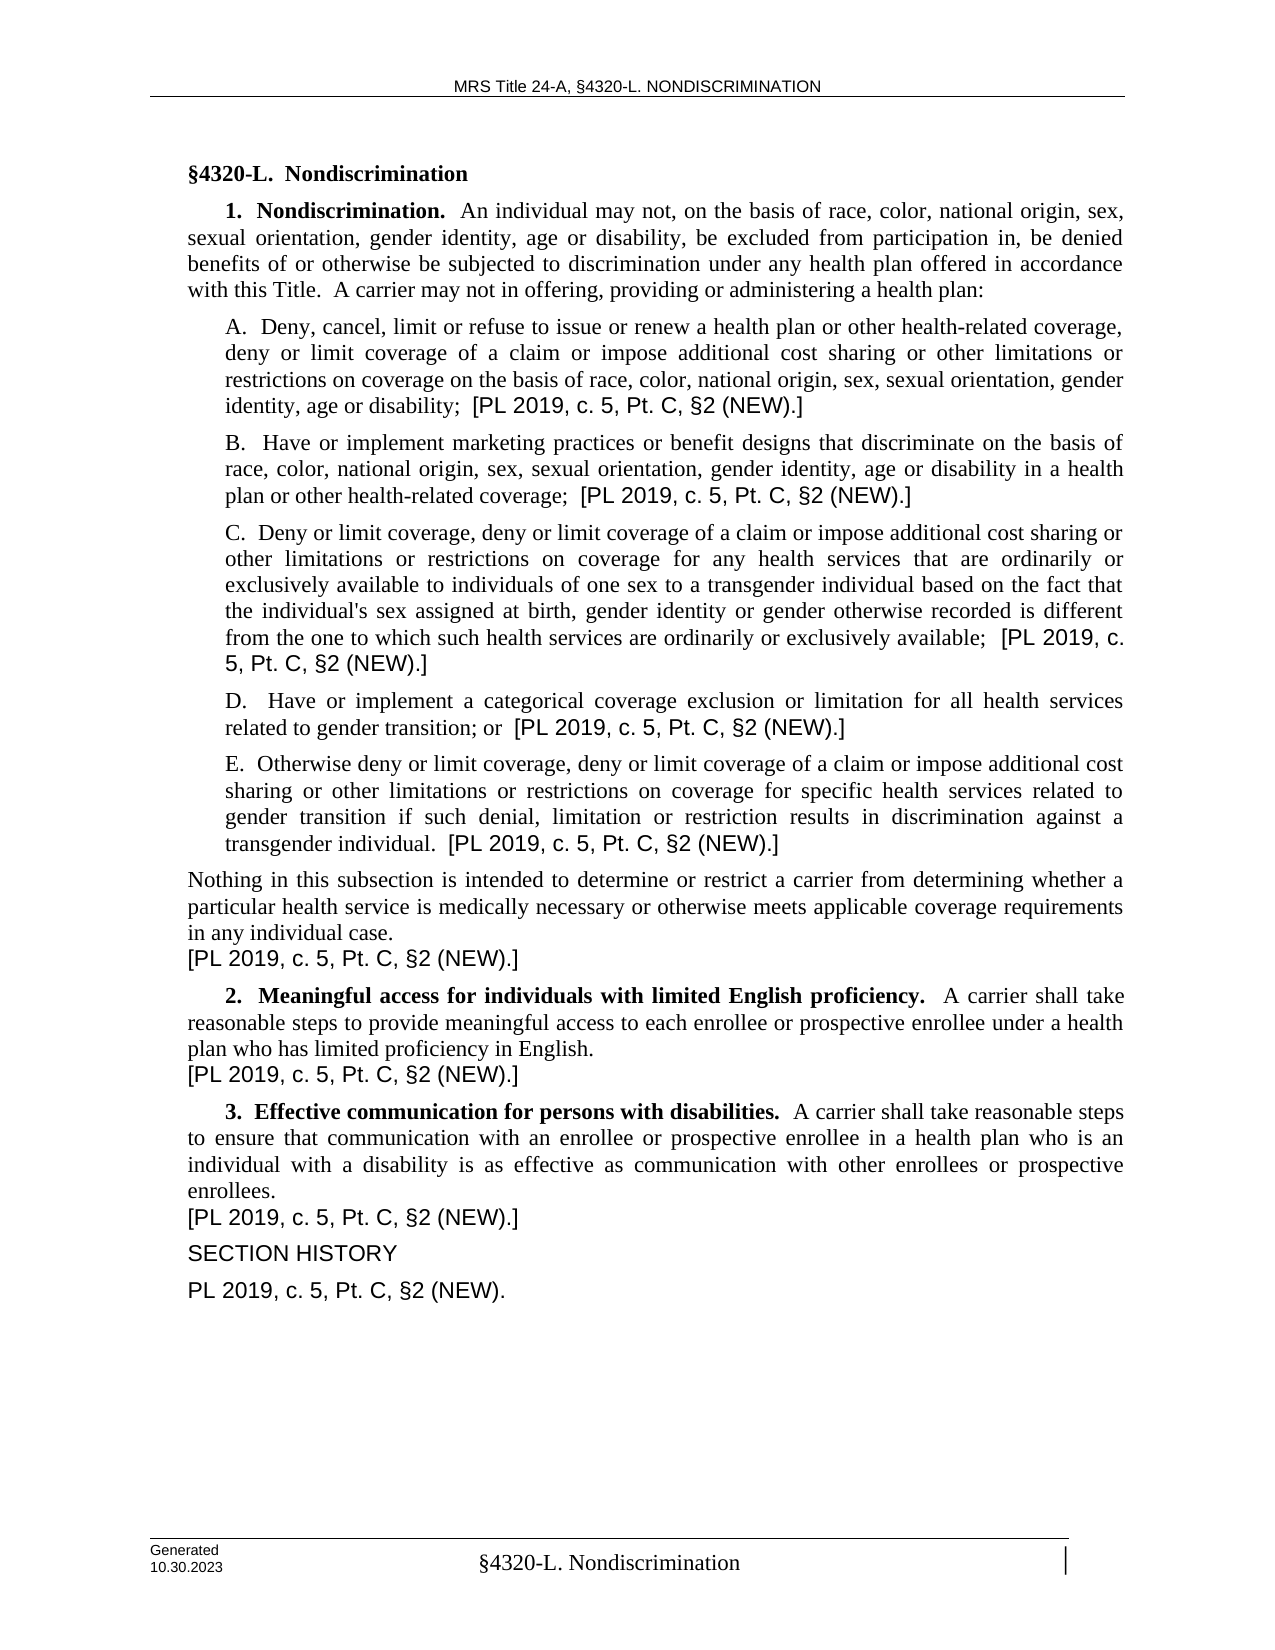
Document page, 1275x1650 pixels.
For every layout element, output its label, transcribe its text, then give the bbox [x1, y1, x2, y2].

text §4320-L. Nondiscrimination [187, 160, 1125, 187]
text 3. Effective communication for persons with disabilities. A carrier shall take reasonable steps to ensure that communication with an enrollee or prospective enrollee in a health plan who is an individual with a disability is as effective as communication with other enrollees or prospective enrollees. [187, 1098, 1125, 1203]
text [PL 2019, c. 5, Pt. C, §2 (NEW).] [187, 1203, 1125, 1230]
text PL 2019, c. 5, Pt. C, §2 (NEW). [187, 1277, 1125, 1303]
text D. Have or implement a categorical coverage exclusion or limitation for all health services related to gender transition; or [PL 2019, c. 5, Pt. C, §2 (NEW).] [225, 687, 1125, 740]
text C. Deny or limit coverage, deny or limit coverage of a claim or impose additional cost sharing or other limitations or restrictions on coverage for any health services that are ordinarily or exclusively available to individuals of one sex to a transgender individual based on the fact that the individual's sex assigned at birth, gender identity or gender otherwise recorded is different from the one to which such health services are ordinarily or exclusively available; [PL 2019, c. 5, Pt. C, §2 (NEW).] [225, 518, 1125, 677]
text 2. Meaningful access for individuals with limited English proficiency. A carrier shall take reasonable steps to provide meaningful access to each enrollee or prospective enrollee under a health plan who has limited proficiency in English. [187, 982, 1125, 1061]
text B. Have or implement marketing practices or benefit designs that discriminate on the basis of race, color, national origin, sex, sexual orientation, gender identity, age or disability in a health plan or other health-related coverage; [PL 2019, c. 5, Pt. C, §2 (NEW).] [225, 429, 1125, 508]
text SECTION HISTORY [187, 1240, 1125, 1267]
text Nothing in this subsection is intended to determine or restrict a carrier from determining whether a particular health service is medically necessary or otherwise meets applicable coverage requirements in any individual case. [187, 866, 1125, 945]
text [PL 2019, c. 5, Pt. C, §2 (NEW).] [187, 945, 1125, 972]
text [PL 2019, c. 5, Pt. C, §2 (NEW).] [187, 1061, 1125, 1088]
text 1. Nondiscrimination. An individual may not, on the basis of race, color, national origin, sex, sexual orientation, gender identity, age or disability, be excluded from participation in, be denied benefits of or otherwise be subjected to discrimination under any health plan offered in accordance with this Title. A carrier may not in offering, providing or administering a health plan: [187, 197, 1125, 303]
text E. Otherwise deny or limit coverage, deny or limit coverage of a claim or impose additional cost sharing or other limitations or restrictions on coverage for specific health services related to gender transition if such denial, limitation or restriction results in discrimination against a transgender individual. [PL 2019, c. 5, Pt. C, §2 (NEW).] [225, 750, 1125, 856]
text A. Deny, cancel, limit or refuse to issue or renew a health plan or other health-related coverage, deny or limit coverage of a claim or impose additional cost sharing or other limitations or restrictions on coverage on the basis of race, color, national origin, sex, sexual orientation, gender identity, age or disability; [PL 2019, c. 5, Pt. C, §2 (NEW).] [225, 313, 1125, 418]
